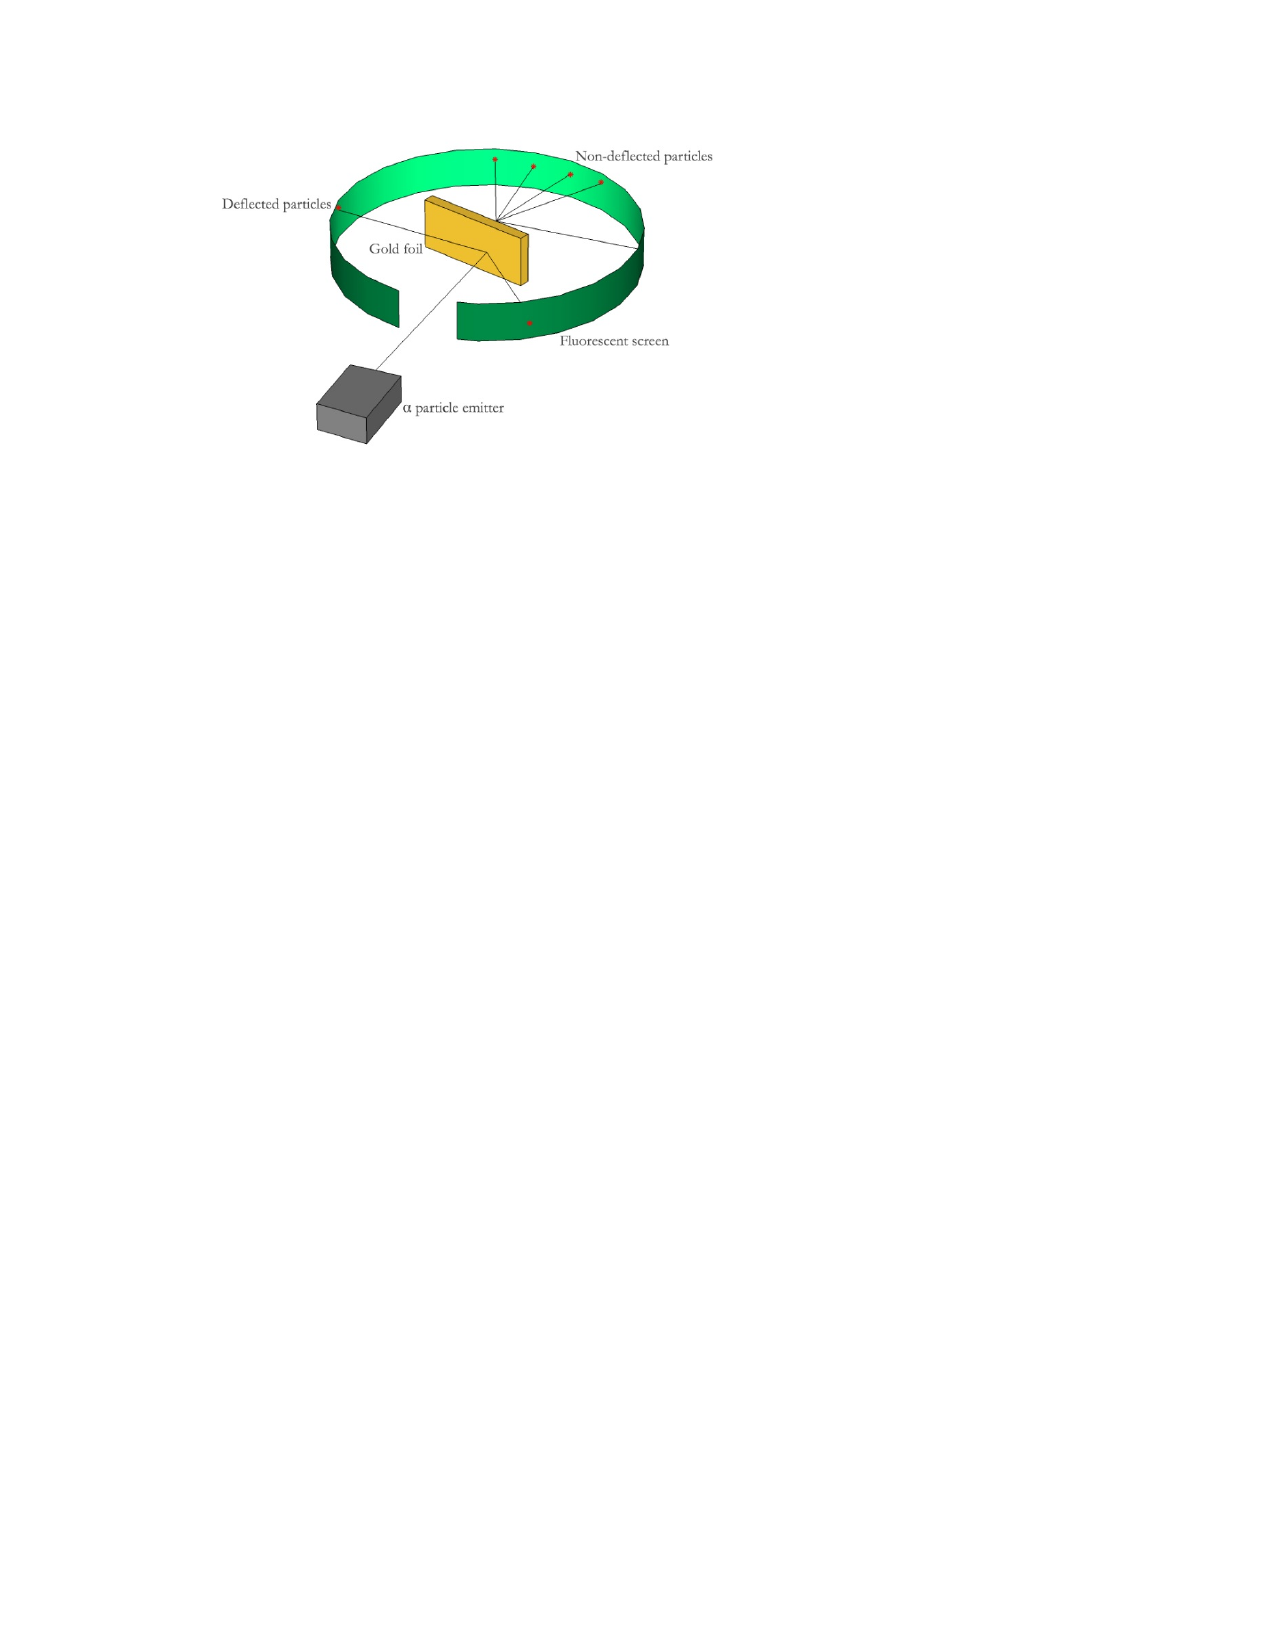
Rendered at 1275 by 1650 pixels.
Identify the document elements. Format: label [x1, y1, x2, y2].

picture [150, 75, 794, 475]
